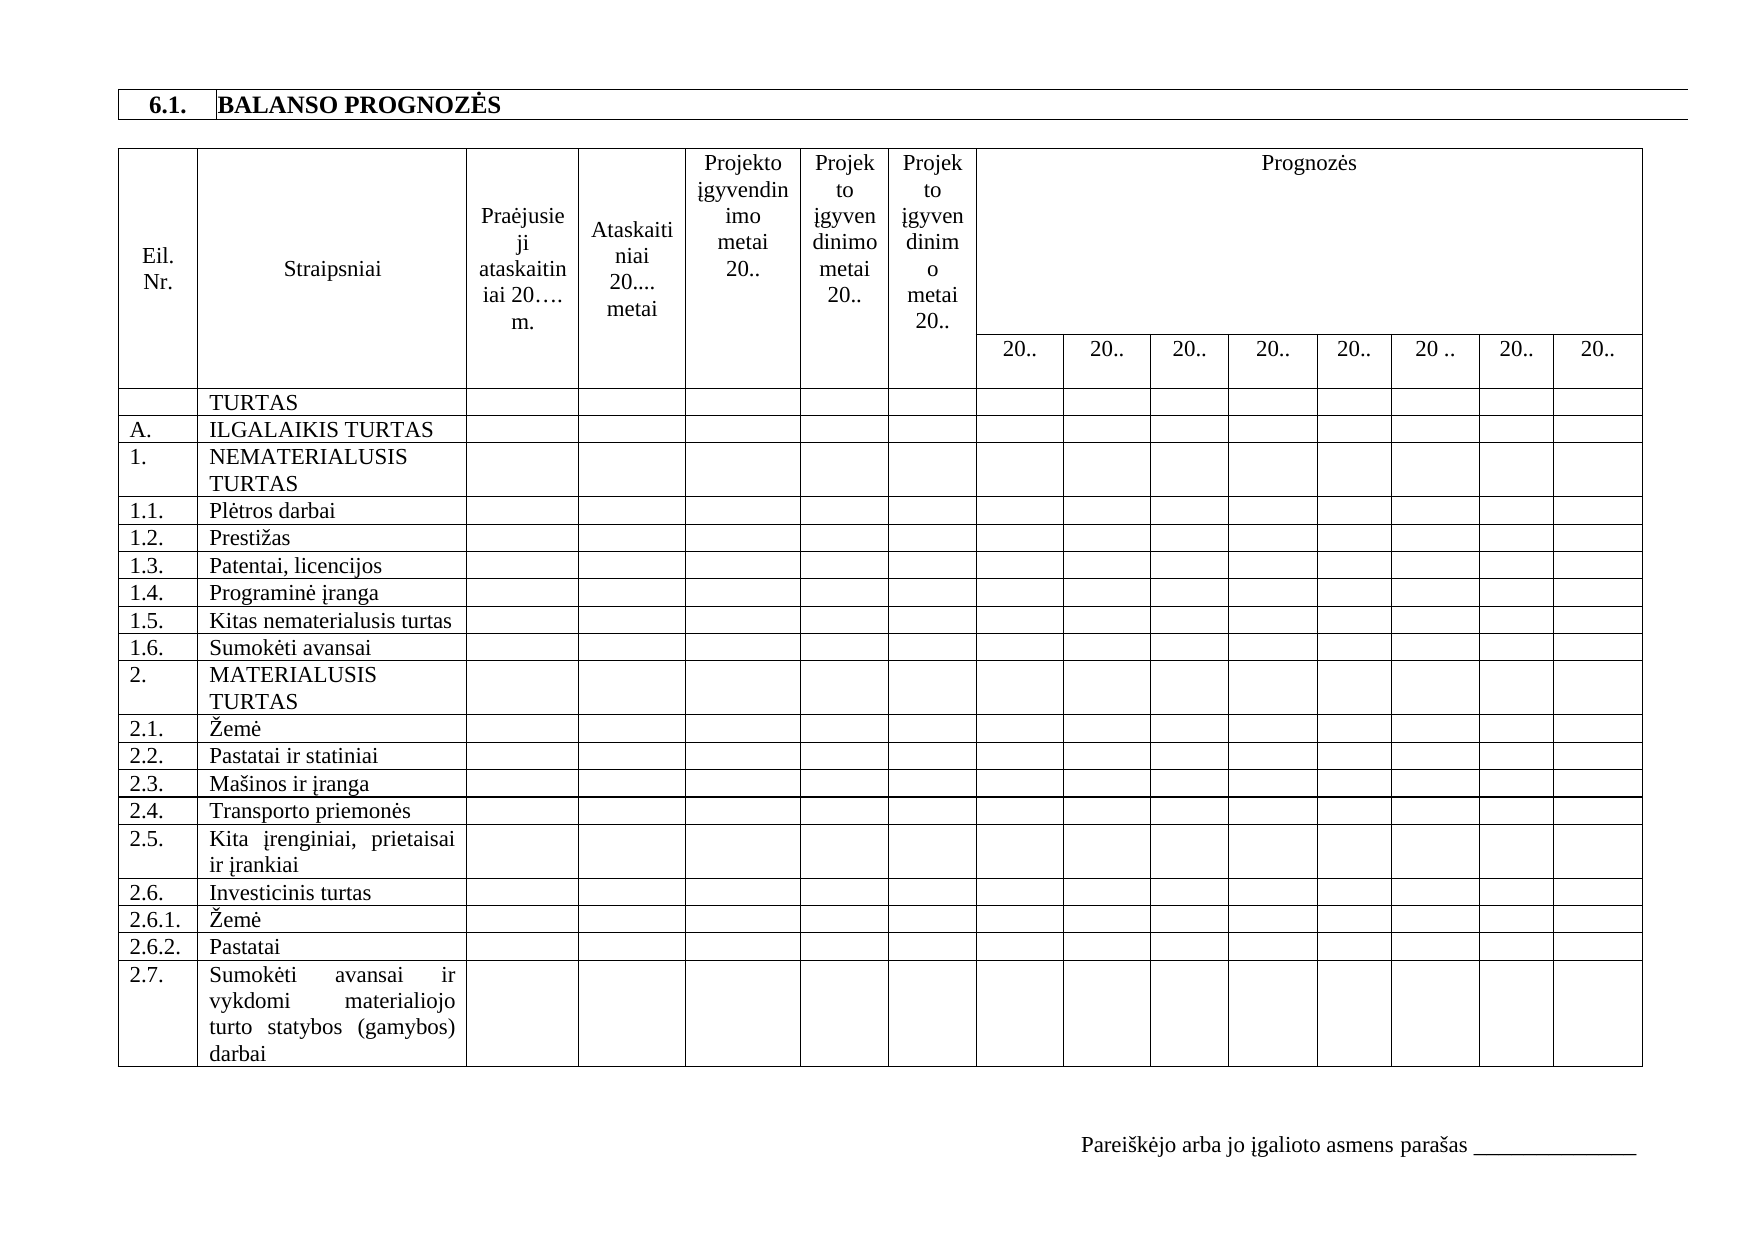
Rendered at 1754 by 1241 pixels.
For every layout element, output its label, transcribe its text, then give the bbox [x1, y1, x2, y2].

table_cell [579, 497, 685, 523]
table_cell [1480, 661, 1553, 714]
table_cell 20 .. [1392, 335, 1479, 387]
table_cell [1554, 770, 1642, 796]
table_cell [1151, 906, 1228, 932]
table_cell [686, 497, 800, 523]
table_cell [1480, 525, 1553, 551]
table_cell [889, 743, 976, 769]
table_cell [1392, 497, 1479, 523]
table_cell [889, 334, 976, 387]
table_cell [977, 879, 1063, 905]
table_cell [889, 497, 976, 523]
table_cell [686, 552, 800, 578]
table_cell [579, 634, 685, 660]
table_cell [467, 607, 578, 633]
table_cell [1151, 443, 1228, 496]
table_cell [1064, 933, 1150, 960]
table_cell [889, 879, 976, 905]
table_cell [1480, 416, 1553, 442]
table_cell Sumokėti avansai [198, 634, 466, 660]
table_cell [1480, 770, 1553, 796]
table_cell [686, 906, 800, 932]
table_cell [1229, 961, 1317, 1066]
table_cell [1151, 416, 1228, 442]
table_cell [1392, 825, 1479, 877]
table_cell [801, 525, 888, 551]
table_cell [1318, 961, 1391, 1066]
table_cell [1064, 416, 1150, 442]
table_cell [467, 634, 578, 660]
table_cell [1318, 634, 1391, 660]
table_cell [977, 607, 1063, 633]
table_cell [1554, 825, 1642, 877]
table_cell [579, 579, 685, 606]
table_cell [1554, 661, 1642, 714]
table_cell [977, 770, 1063, 796]
table_cell [889, 525, 976, 551]
table_cell [889, 552, 976, 578]
table_cell [1392, 579, 1479, 606]
table_cell [1229, 825, 1317, 877]
table_cell [1392, 552, 1479, 578]
table_cell [889, 579, 976, 606]
table_cell 20.. [1064, 335, 1150, 387]
table_cell [1554, 525, 1642, 551]
table_cell [977, 743, 1063, 769]
table_cell [1480, 552, 1553, 578]
table_cell [467, 961, 578, 1066]
table_cell [801, 661, 888, 714]
table_cell [686, 961, 800, 1066]
table_cell [1064, 579, 1150, 606]
table_cell Investicinis turtas [198, 879, 466, 905]
table_cell [1392, 416, 1479, 442]
table_cell [1318, 389, 1391, 415]
table_cell [801, 334, 888, 387]
table_cell 2.3. [119, 770, 197, 796]
table_cell [686, 634, 800, 660]
table_cell [1480, 879, 1553, 905]
table_cell 2.4. [119, 798, 197, 824]
table_cell ILGALAIKIS TURTAS [198, 416, 466, 442]
table_cell Sumokėti avansai ir vykdomi materialiojo turto statybos (gamybos) darbai [198, 961, 466, 1066]
table_cell [686, 715, 800, 742]
table_cell [467, 825, 578, 877]
table_cell [467, 416, 578, 442]
table_cell [1318, 825, 1391, 877]
table_cell [977, 634, 1063, 660]
table_cell [1151, 770, 1228, 796]
table_cell [467, 525, 578, 551]
table_cell [686, 661, 800, 714]
table_cell 1.6. [119, 634, 197, 660]
table_cell [579, 770, 685, 796]
table_header 6.1. [119, 90, 216, 118]
table_cell Plėtros darbai [198, 497, 466, 523]
table_cell [889, 389, 976, 415]
table_cell [579, 825, 685, 877]
table_cell [1318, 798, 1391, 824]
table_cell [1064, 879, 1150, 905]
table_cell [1151, 525, 1228, 551]
table_cell [1151, 661, 1228, 714]
table_cell 1.4. [119, 579, 197, 606]
table_cell [579, 416, 685, 442]
table_cell [1229, 661, 1317, 714]
table_cell [1151, 961, 1228, 1066]
table_cell MATERIALUSIS TURTAS [198, 661, 466, 714]
table_cell [977, 497, 1063, 523]
table_cell [1151, 552, 1228, 578]
table_cell [977, 525, 1063, 551]
table_cell [467, 743, 578, 769]
table_cell [801, 552, 888, 578]
table_cell [1064, 552, 1150, 578]
table_cell [977, 906, 1063, 932]
table_cell [1480, 389, 1553, 415]
table_cell [467, 715, 578, 742]
table_header Prognozės [977, 149, 1642, 334]
table_cell 1.2. [119, 525, 197, 551]
table_cell Pastatai ir statiniai [198, 743, 466, 769]
table_cell [1064, 497, 1150, 523]
table_cell [579, 661, 685, 714]
table_cell [1480, 607, 1553, 633]
table_cell [467, 661, 578, 714]
table_cell Žemė [198, 906, 466, 932]
table_cell [801, 770, 888, 796]
table_cell [1318, 770, 1391, 796]
table_cell NEMATERIALUSIS TURTAS [198, 443, 466, 496]
table_cell [579, 443, 685, 496]
table_cell [1480, 715, 1553, 742]
table_cell [467, 389, 578, 415]
table_cell [889, 961, 976, 1066]
table_cell [889, 770, 976, 796]
table_cell 1.1. [119, 497, 197, 523]
table_cell Patentai, licencijos [198, 552, 466, 578]
table_cell [1554, 798, 1642, 824]
table_cell [889, 906, 976, 932]
table_cell [1554, 933, 1642, 960]
table_cell [579, 389, 685, 415]
table_cell 2.7. [119, 961, 197, 1066]
table_cell [467, 552, 578, 578]
table_cell [1151, 715, 1228, 742]
table_cell [801, 416, 888, 442]
table_cell [1554, 906, 1642, 932]
table_cell [686, 416, 800, 442]
table_cell [1392, 879, 1479, 905]
table_cell [1392, 961, 1479, 1066]
table_cell [1392, 906, 1479, 932]
table_cell [801, 579, 888, 606]
table_cell [686, 334, 800, 387]
table_cell [1229, 798, 1317, 824]
table_cell [801, 715, 888, 742]
table_cell [889, 661, 976, 714]
table_cell [467, 770, 578, 796]
table_cell [467, 906, 578, 932]
table_cell [1554, 715, 1642, 742]
table_cell [1392, 743, 1479, 769]
table_cell [686, 443, 800, 496]
table_cell [1064, 743, 1150, 769]
table_cell [801, 443, 888, 496]
table_cell [686, 879, 800, 905]
table_cell Mašinos ir įranga [198, 770, 466, 796]
table_cell [467, 497, 578, 523]
table_cell [1318, 497, 1391, 523]
table_cell [1229, 579, 1317, 606]
table_cell [1229, 879, 1317, 905]
table_cell [467, 879, 578, 905]
table_cell 2.5. [119, 825, 197, 877]
table_cell [1229, 443, 1317, 496]
table_cell [1318, 661, 1391, 714]
table_cell [1151, 579, 1228, 606]
table_header Ataskaitiniai 20.... metai [579, 149, 685, 387]
table_cell [801, 607, 888, 633]
table_cell 20.. [1554, 335, 1642, 387]
table_cell [801, 933, 888, 960]
table_cell [1392, 607, 1479, 633]
table_cell [1318, 933, 1391, 960]
table_cell [1480, 743, 1553, 769]
table_cell [1480, 825, 1553, 877]
table_cell [889, 443, 976, 496]
table_cell [1064, 906, 1150, 932]
table_cell [977, 825, 1063, 877]
table_cell [801, 389, 888, 415]
table_cell [889, 607, 976, 633]
table_cell [1064, 525, 1150, 551]
table_cell [1480, 634, 1553, 660]
table_cell [801, 879, 888, 905]
table_header Eil. Nr. [119, 149, 197, 387]
table_cell [1392, 770, 1479, 796]
table_cell 2. [119, 661, 197, 714]
table_cell [467, 443, 578, 496]
table_cell [1151, 634, 1228, 660]
table_cell [1480, 497, 1553, 523]
table_cell [579, 961, 685, 1066]
table_header BALANSO PROGNOZĖS [217, 90, 1687, 118]
table_cell [579, 715, 685, 742]
table_cell 1.3. [119, 552, 197, 578]
table_cell [686, 389, 800, 415]
table_cell [1318, 579, 1391, 606]
table_cell 2.6. [119, 879, 197, 905]
table_cell [579, 525, 685, 551]
table_cell [1554, 497, 1642, 523]
table_cell [1318, 715, 1391, 742]
table_cell [977, 389, 1063, 415]
table_cell 2.1. [119, 715, 197, 742]
table_cell [1229, 634, 1317, 660]
table_cell [1151, 825, 1228, 877]
table_cell A. [119, 416, 197, 442]
table_cell [801, 497, 888, 523]
table_cell Žemė [198, 715, 466, 742]
table_cell [1318, 552, 1391, 578]
table_cell [1318, 525, 1391, 551]
table_cell [1554, 579, 1642, 606]
table_cell 1. [119, 443, 197, 496]
table_cell [977, 715, 1063, 742]
table_cell 20.. [1318, 335, 1391, 387]
table_cell [1064, 634, 1150, 660]
table_header Projekto įgyvendinimo metai 20.. [889, 149, 976, 334]
table_cell [977, 552, 1063, 578]
table_cell [1554, 743, 1642, 769]
table_cell [1392, 798, 1479, 824]
table_cell [1064, 443, 1150, 496]
table_cell 20.. [977, 335, 1063, 387]
table_cell [1229, 416, 1317, 442]
table_cell [1554, 634, 1642, 660]
table_cell [686, 798, 800, 824]
table_cell [801, 743, 888, 769]
table_cell [1480, 443, 1553, 496]
table_cell [1229, 770, 1317, 796]
table_cell [1064, 661, 1150, 714]
table_cell [1229, 525, 1317, 551]
table_cell [889, 715, 976, 742]
table_cell [1318, 443, 1391, 496]
table_cell [1151, 798, 1228, 824]
table_cell [1480, 798, 1553, 824]
table_cell [1480, 579, 1553, 606]
table_cell [579, 906, 685, 932]
table_cell [579, 933, 685, 960]
table_header Praėjusieji ataskaitiniai 20…. m. [467, 149, 578, 387]
table_cell [889, 825, 976, 877]
table_cell Programinė įranga [198, 579, 466, 606]
table_cell [1151, 743, 1228, 769]
table_cell [1229, 743, 1317, 769]
table_cell 2.6.1. [119, 906, 197, 932]
table_cell [1229, 607, 1317, 633]
table_cell [1229, 906, 1317, 932]
table_cell Prestižas [198, 525, 466, 551]
table_cell Kitas nematerialusis turtas [198, 607, 466, 633]
table_cell [801, 825, 888, 877]
table_cell [467, 933, 578, 960]
table_cell [1392, 661, 1479, 714]
table_cell [1151, 933, 1228, 960]
table_cell [1318, 879, 1391, 905]
table_cell [686, 607, 800, 633]
table_cell [889, 416, 976, 442]
table_cell [1392, 933, 1479, 960]
table_cell 2.6.2. [119, 933, 197, 960]
table_cell [1480, 906, 1553, 932]
table_cell [1554, 607, 1642, 633]
table_cell [1151, 497, 1228, 523]
table_cell [686, 525, 800, 551]
table_cell [467, 579, 578, 606]
table_cell [1554, 416, 1642, 442]
table_cell [889, 798, 976, 824]
table_cell [1392, 525, 1479, 551]
table_cell [977, 661, 1063, 714]
table_cell [1318, 607, 1391, 633]
table_cell [686, 770, 800, 796]
table_cell [801, 961, 888, 1066]
table_cell [1064, 607, 1150, 633]
table_cell [579, 552, 685, 578]
table_header Straipsniai [198, 149, 466, 387]
table_cell [1392, 634, 1479, 660]
table_cell [119, 389, 197, 415]
table_cell [1064, 798, 1150, 824]
table_cell [1151, 879, 1228, 905]
table_cell [1064, 389, 1150, 415]
table_cell [1318, 906, 1391, 932]
table_header Projekto įgyvendinimo metai 20.. [686, 149, 800, 334]
table_cell [579, 879, 685, 905]
table_cell [686, 743, 800, 769]
table_cell [1064, 715, 1150, 742]
table_cell [1229, 552, 1317, 578]
table_cell [579, 607, 685, 633]
table_cell [1318, 416, 1391, 442]
table_cell [1064, 961, 1150, 1066]
table_cell [801, 798, 888, 824]
table_cell [1392, 389, 1479, 415]
table_cell [1480, 933, 1553, 960]
table_cell [1229, 933, 1317, 960]
table_cell [889, 933, 976, 960]
table_cell [1229, 715, 1317, 742]
table_cell [1229, 389, 1317, 415]
table_cell [686, 825, 800, 877]
table_cell [1392, 443, 1479, 496]
table_cell [1064, 770, 1150, 796]
table_cell [977, 933, 1063, 960]
table_cell [1554, 879, 1642, 905]
table_cell [1554, 961, 1642, 1066]
table_cell [977, 798, 1063, 824]
table_cell [1229, 497, 1317, 523]
table_cell [1318, 743, 1391, 769]
table_cell [1064, 825, 1150, 877]
table_cell [801, 906, 888, 932]
table_cell [1151, 389, 1228, 415]
table_cell [579, 743, 685, 769]
table_cell [467, 798, 578, 824]
table_cell [686, 579, 800, 606]
table_header Projekto įgyvendinimo metai 20.. [801, 149, 888, 334]
table_cell Transporto priemonės [198, 798, 466, 824]
table_cell [1480, 961, 1553, 1066]
table_cell [889, 634, 976, 660]
table_cell [977, 961, 1063, 1066]
table_cell [1151, 607, 1228, 633]
table_cell 20.. [1151, 335, 1228, 387]
table_cell Pastatai [198, 933, 466, 960]
table_cell TURTAS [198, 389, 466, 415]
table_cell [579, 798, 685, 824]
table_cell [977, 443, 1063, 496]
table_cell [1554, 552, 1642, 578]
table_cell 20.. [1480, 335, 1553, 387]
table_cell 1.5. [119, 607, 197, 633]
table_cell [977, 579, 1063, 606]
table_cell 2.2. [119, 743, 197, 769]
table_cell [801, 634, 888, 660]
table_cell 20.. [1229, 335, 1317, 387]
table_cell [1392, 715, 1479, 742]
table_cell [686, 933, 800, 960]
table_cell [977, 416, 1063, 442]
table_cell [1554, 443, 1642, 496]
table_cell Kita įrenginiai, prietaisai ir įrankiai [198, 825, 466, 877]
table_cell [1554, 389, 1642, 415]
